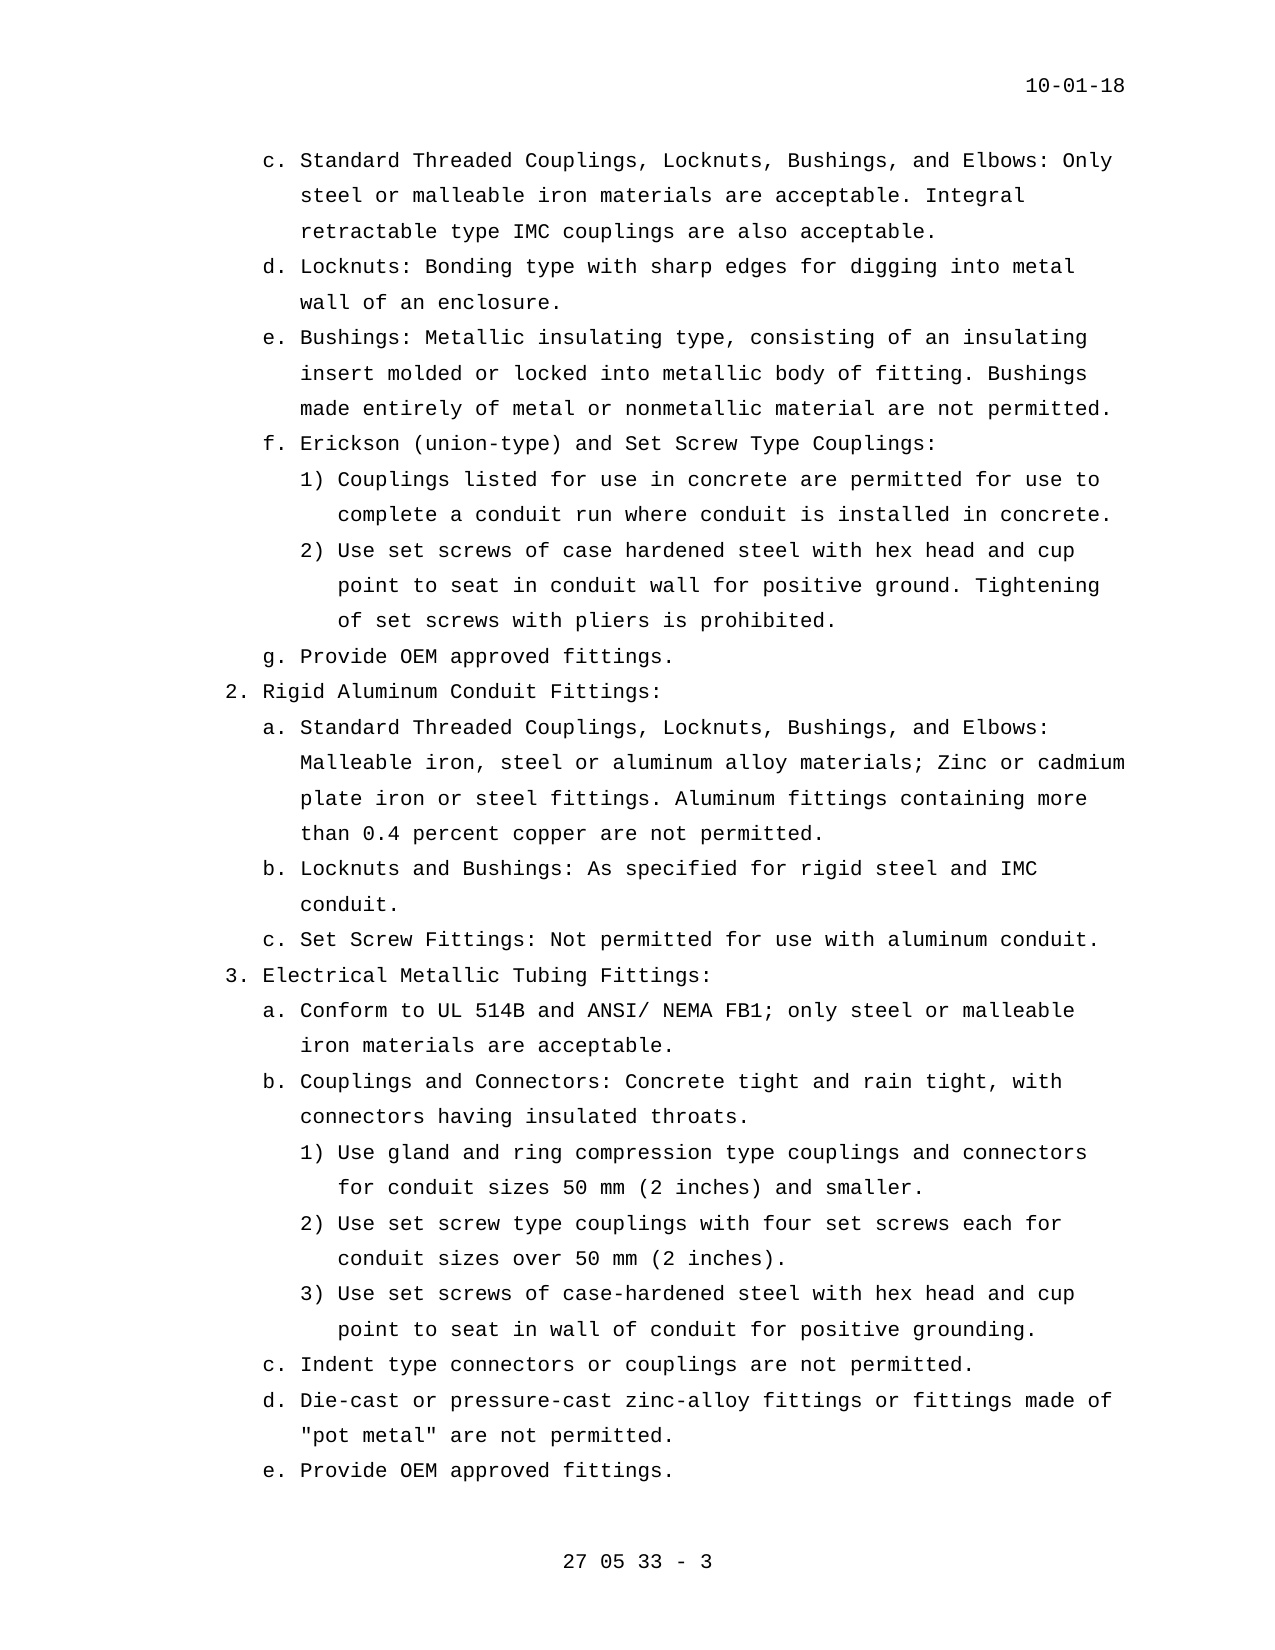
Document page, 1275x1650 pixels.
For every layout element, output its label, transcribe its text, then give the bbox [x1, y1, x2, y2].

text Die-cast or pressure-cast zinc-alloy fittings or fittings made of "pot metal" are not permitted. [262, 1389, 1125, 1449]
text Use set screw type couplings with four set screws each for conduit sizes over 50 mm (2 inches). [300, 1212, 1125, 1272]
text Use set screws of case hardened steel with hex head and cup point to seat in conduit wall for positive ground. Tightening of set screws with pliers is prohibited. [300, 539, 1125, 634]
text Bushings: Metallic insulating type, consisting of an insulating insert molded or locked into metallic body of fitting. Bushings made entirely of metal or nonmetallic material are not permitted. [262, 327, 1125, 422]
text Conform to UL 514B and ANSI/ NEMA FB1; only steel or malleable iron materials are acceptable. [262, 1000, 1125, 1059]
text Provide OEM approved fittings. [262, 1460, 1125, 1484]
text Standard Threaded Couplings, Locknuts, Bushings, and Elbows: Malleable iron, steel or aluminum alloy materials; Zinc or cadmium plate iron or steel fittings. Aluminum fittings containing more than 0.4 percent copper are not permitted. [262, 717, 1125, 847]
text Couplings and Connectors: Concrete tight and rain tight, with connectors having insulated throats. [262, 1071, 1125, 1130]
text Use set screws of case-hardened steel with hex head and cup point to seat in wall of conduit for positive grounding. [300, 1283, 1125, 1342]
text Use gland and ring compression type couplings and connectors for conduit sizes 50 mm (2 inches) and smaller. [300, 1142, 1125, 1201]
text Provide OEM approved fittings. [262, 646, 1125, 669]
text Rigid Aluminum Conduit Fittings: [225, 681, 1125, 705]
text Standard Threaded Couplings, Locknuts, Bushings, and Elbows: Only steel or malleable iron materials are acceptable. Integral retractable type IMC couplings are also acceptable. [262, 150, 1125, 244]
text Electrical Metallic Tubing Fittings: [225, 964, 1125, 988]
text Locknuts and Bushings: As specified for rigid steel and IMC conduit. [262, 858, 1125, 917]
text Erickson (union-type) and Set Screw Type Couplings: [262, 433, 1125, 457]
text Couplings listed for use in concrete are permitted for use to complete a conduit run where conduit is installed in concrete. [300, 469, 1125, 528]
text Indent type connectors or couplings are not permitted. [262, 1354, 1125, 1378]
text Locknuts: Bonding type with sharp edges for digging into metal wall of an enclosure. [262, 256, 1125, 315]
text Set Screw Fittings: Not permitted for use with aluminum conduit. [262, 929, 1125, 953]
